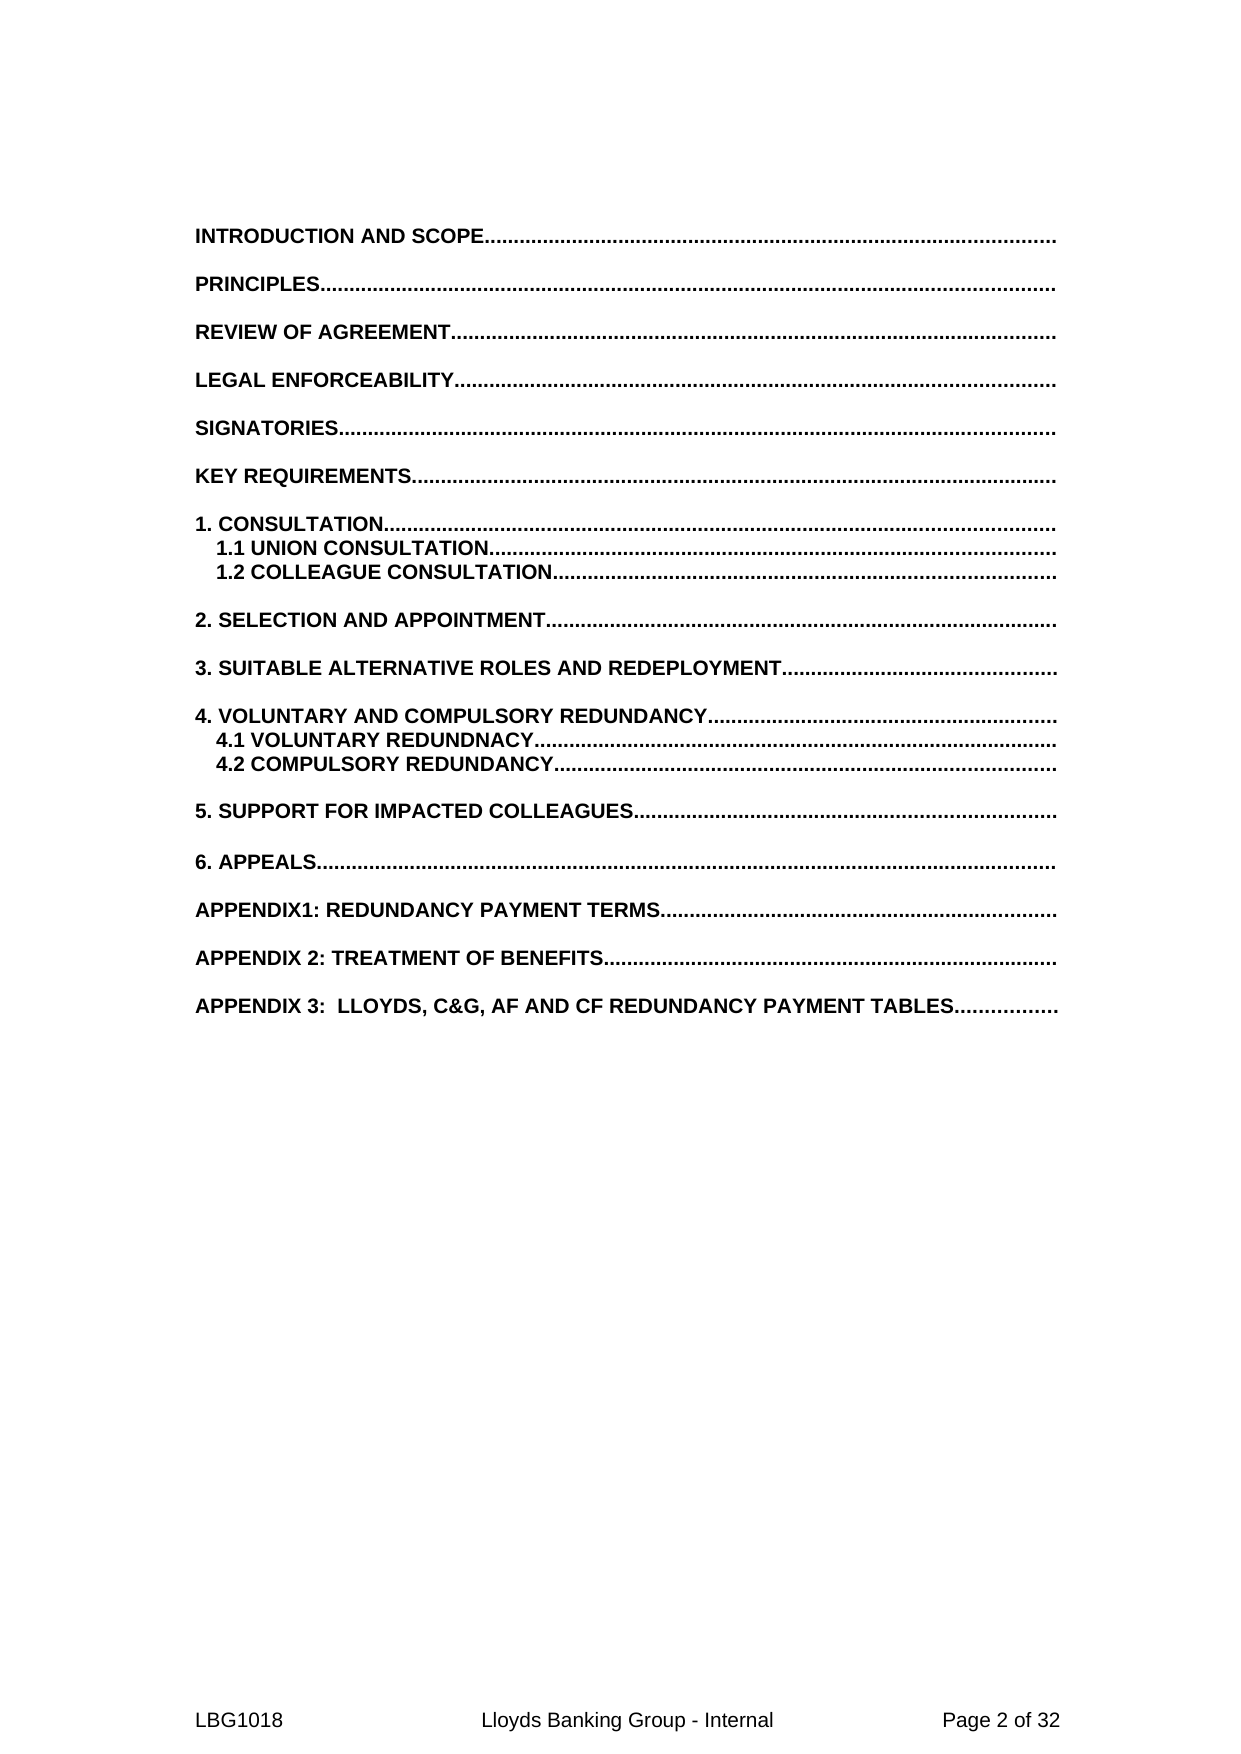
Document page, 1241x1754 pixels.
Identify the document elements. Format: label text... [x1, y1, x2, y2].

text 3. SUITABLE ALTERNATIVE ROLES AND REDEPLOYMENT [195, 656, 1063, 679]
text APPENDIX 3: LLOYDS, C&G, AF AND CF REDUNDANCY PAYMENT TABLES [195, 993, 1063, 1017]
text 4.1 VOLUNTARY REDUNDNACY [216, 727, 1063, 751]
text PRINCIPLES [195, 272, 1063, 296]
text 5. SUPPORT FOR IMPACTED COLLEAGUES [195, 799, 1063, 823]
text INTRODUCTION AND SCOPE [195, 224, 1063, 248]
text 2. SELECTION AND APPOINTMENT [195, 608, 1063, 632]
text APPENDIX 2: TREATMENT OF BENEFITS [195, 946, 1063, 969]
text LEGAL ENFORCEABILITY [195, 368, 1063, 392]
text APPENDIX1: REDUNDANCY PAYMENT TERMS [195, 898, 1063, 922]
text REVIEW OF AGREEMENT [195, 320, 1063, 344]
text 6. APPEALS [195, 850, 1063, 874]
text 1. CONSULTATION [195, 512, 1063, 536]
text KEY REQUIREMENTS [195, 464, 1063, 488]
text 4.2 COMPULSORY REDUNDANCY [216, 751, 1063, 775]
text 1.2 COLLEAGUE CONSULTATION [216, 560, 1063, 584]
text SIGNATORIES [195, 416, 1063, 440]
text 1.1 UNION CONSULTATION [216, 536, 1063, 560]
text 4. VOLUNTARY AND COMPULSORY REDUNDANCY [195, 703, 1063, 727]
